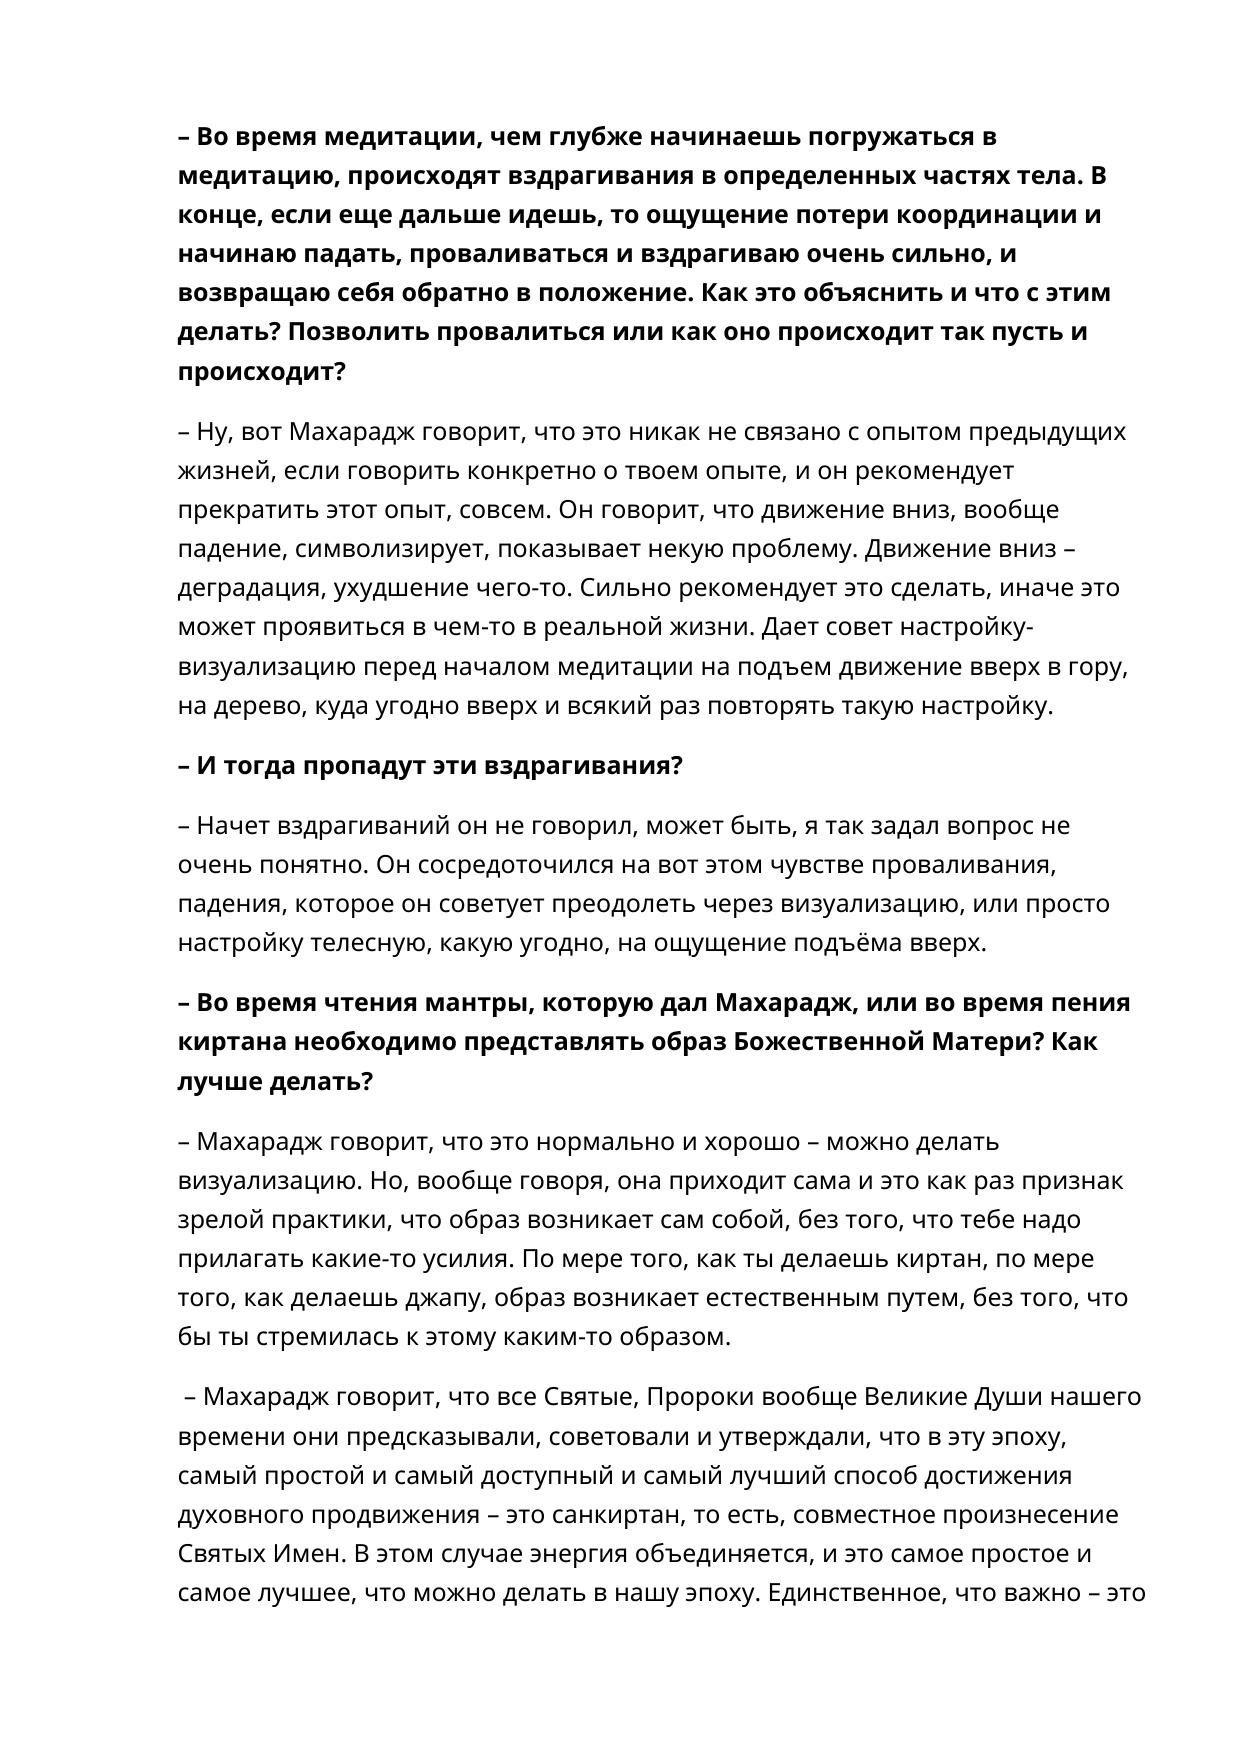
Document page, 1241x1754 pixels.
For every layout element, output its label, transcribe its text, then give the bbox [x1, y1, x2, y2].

text – Во время медитации, чем глубже начинаешь погружаться в медитацию, происходят вздрагивания в определенных частях тела. В конце, если еще дальше идешь, то ощущение потери координации и начинаю падать, проваливаться и вздрагиваю очень сильно, и возвращаю себя обратно в положение. Как это объяснить и что с этим делать? Позволить провалиться или как оно происходит так пусть и происходит? [177, 118, 1152, 387]
text – Ну, вот Махарадж говорит, что это никак не связано с опытом предыдущих жизней, если говорить конкретно о твоем опыте, и он рекомендует прекратить этот опыт, совсем. Он говорит, что движение вниз, вообще падение, символизирует, показывает некую проблему. Движение вниз – деградация, ухудшение чего-то. Сильно рекомендует это сделать, иначе это может проявиться в чем-то в реальной жизни. Дает совет настройку-визуализацию перед началом медитации на подъем движение вверх в гору, на дерево, куда угодно вверх и всякий раз повторять такую настройку. [177, 413, 1152, 721]
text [177, 1379, 1152, 1609]
text – И тогда пропадут эти вздрагивания? [177, 747, 1152, 781]
text – Махарадж говорит, что это нормально и хорошо – можно делать визуализацию. Но, вообще говоря, она приходит сама и это как раз признак зрелой практики, что образ возникает сам собой, без того, что тебе надо прилагать какие-то усилия. По мере того, как ты делаешь киртан, по мере того, как делаешь джапу, образ возникает естественным путем, без того, что бы ты стремилась к этому каким-то образом. [177, 1123, 1152, 1353]
text – Начет вздрагиваний он не говорил, может быть, я так задал вопрос не очень понятно. Он сосредоточился на вот этом чувстве проваливания, падения, которое он советует преодолеть через визуализацию, или просто настройку телесную, какую угодно, на ощущение подъёма вверх. [177, 807, 1152, 959]
text – Во время чтения мантры, которую дал Махарадж, или во время пения киртана необходимо представлять образ Божественной Матери? Как лучше делать? [177, 985, 1152, 1097]
